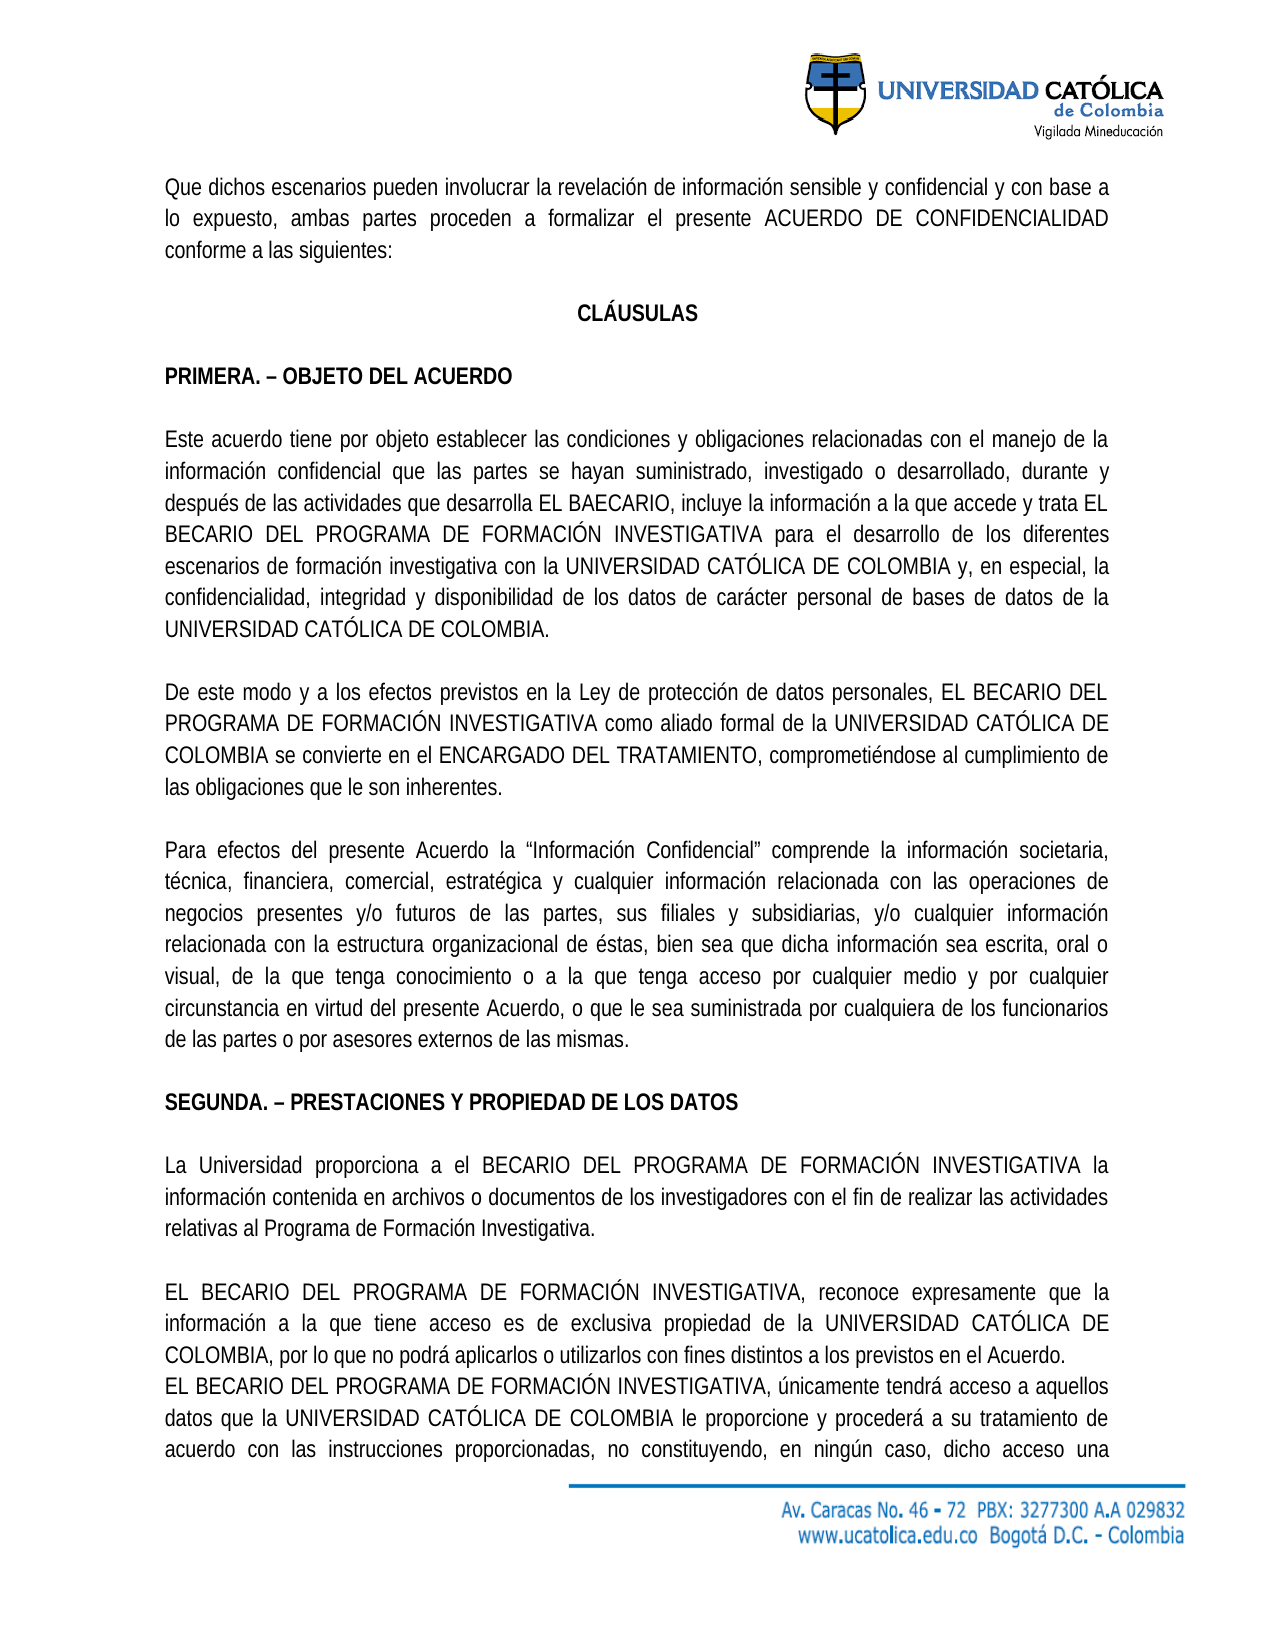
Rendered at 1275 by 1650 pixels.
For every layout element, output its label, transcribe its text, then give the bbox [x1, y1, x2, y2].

picture [542, 1453, 1236, 1604]
text EL BECARIO DEL PROGRAMA DE FORMACIÓN INVESTIGATIVA, reconoce expresamente que la información a la que tiene acceso es de exclusiva propiedad de la UNIVERSIDAD CATÓLICA DE COLOMBIA, por lo que no podrá aplicarlos o utilizarlos con fines distintos a los previstos en el Acuerdo. [164, 1278, 1110, 1368]
text Para efectos del presente Acuerdo la “Información Confidencial” comprende la información societaria, técnica, financiera, comercial, estratégica y cualquier información relacionada con las operaciones de negocios presentes y/o futuros de las partes, sus filiales y subsidiarias, y/o cualquier información relacionada con la estructura organizacional de éstas, bien sea que dicha información sea escrita, oral o visual, de la que tenga conocimiento o a la que tenga acceso por cualquier medio y por cualquier circunstancia en virtud del presente Acuerdo, o que le sea suministrada por cualquiera de los funcionarios de las partes o por asesores externos de las mismas. [164, 836, 1110, 1053]
text Este acuerdo tiene por objeto establecer las condiciones y obligaciones relacionadas con el manejo de la información confidencial que las partes se hayan suministrado, investigado o desarrollado, durante y después de las actividades que desarrolla EL BAECARIO, incluye la información a la que accede y trata EL BECARIO DEL PROGRAMA DE FORMACIÓN INVESTIGATIVA para el desarrollo de los diferentes escenarios de formación investigativa con la UNIVERSIDAD CATÓLICA DE COLOMBIA y, en especial, la confidencialidad, integridad y disponibilidad de los datos de carácter personal de bases de datos de la UNIVERSIDAD CATÓLICA DE COLOMBIA. [164, 425, 1110, 642]
text SEGUNDA. – PRESTACIONES Y PROPIEDAD DE LOS DATOS [164, 1088, 1110, 1116]
text PRIMERA. – OBJETO DEL ACUERDO [164, 362, 1110, 390]
text CLÁUSULAS [164, 299, 1110, 327]
text La Universidad proporciona a el BECARIO DEL PROGRAMA DE FORMACIÓN INVESTIGATIVA la información contenida en archivos o documentos de los investigadores con el fin de realizar las actividades relativas al Programa de Formación Investigativa. [164, 1151, 1110, 1242]
text Que dichos escenarios pueden involucrar la revelación de información sensible y confidencial y con base a lo expuesto, ambas partes proceden a formalizar el presente ACUERDO DE CONFIDENCIALIDAD conforme a las siguientes: [164, 173, 1110, 263]
text De este modo y a los efectos previstos en la Ley de protección de datos personales, EL BECARIO DEL PROGRAMA DE FORMACIÓN INVESTIGATIVA como aliado formal de la UNIVERSIDAD CATÓLICA DE COLOMBIA se convierte en el ENCARGADO DEL TRATAMIENTO, comprometiéndose al cumplimiento de las obligaciones que le son inherentes. [164, 678, 1110, 800]
picture [775, 42, 1193, 172]
